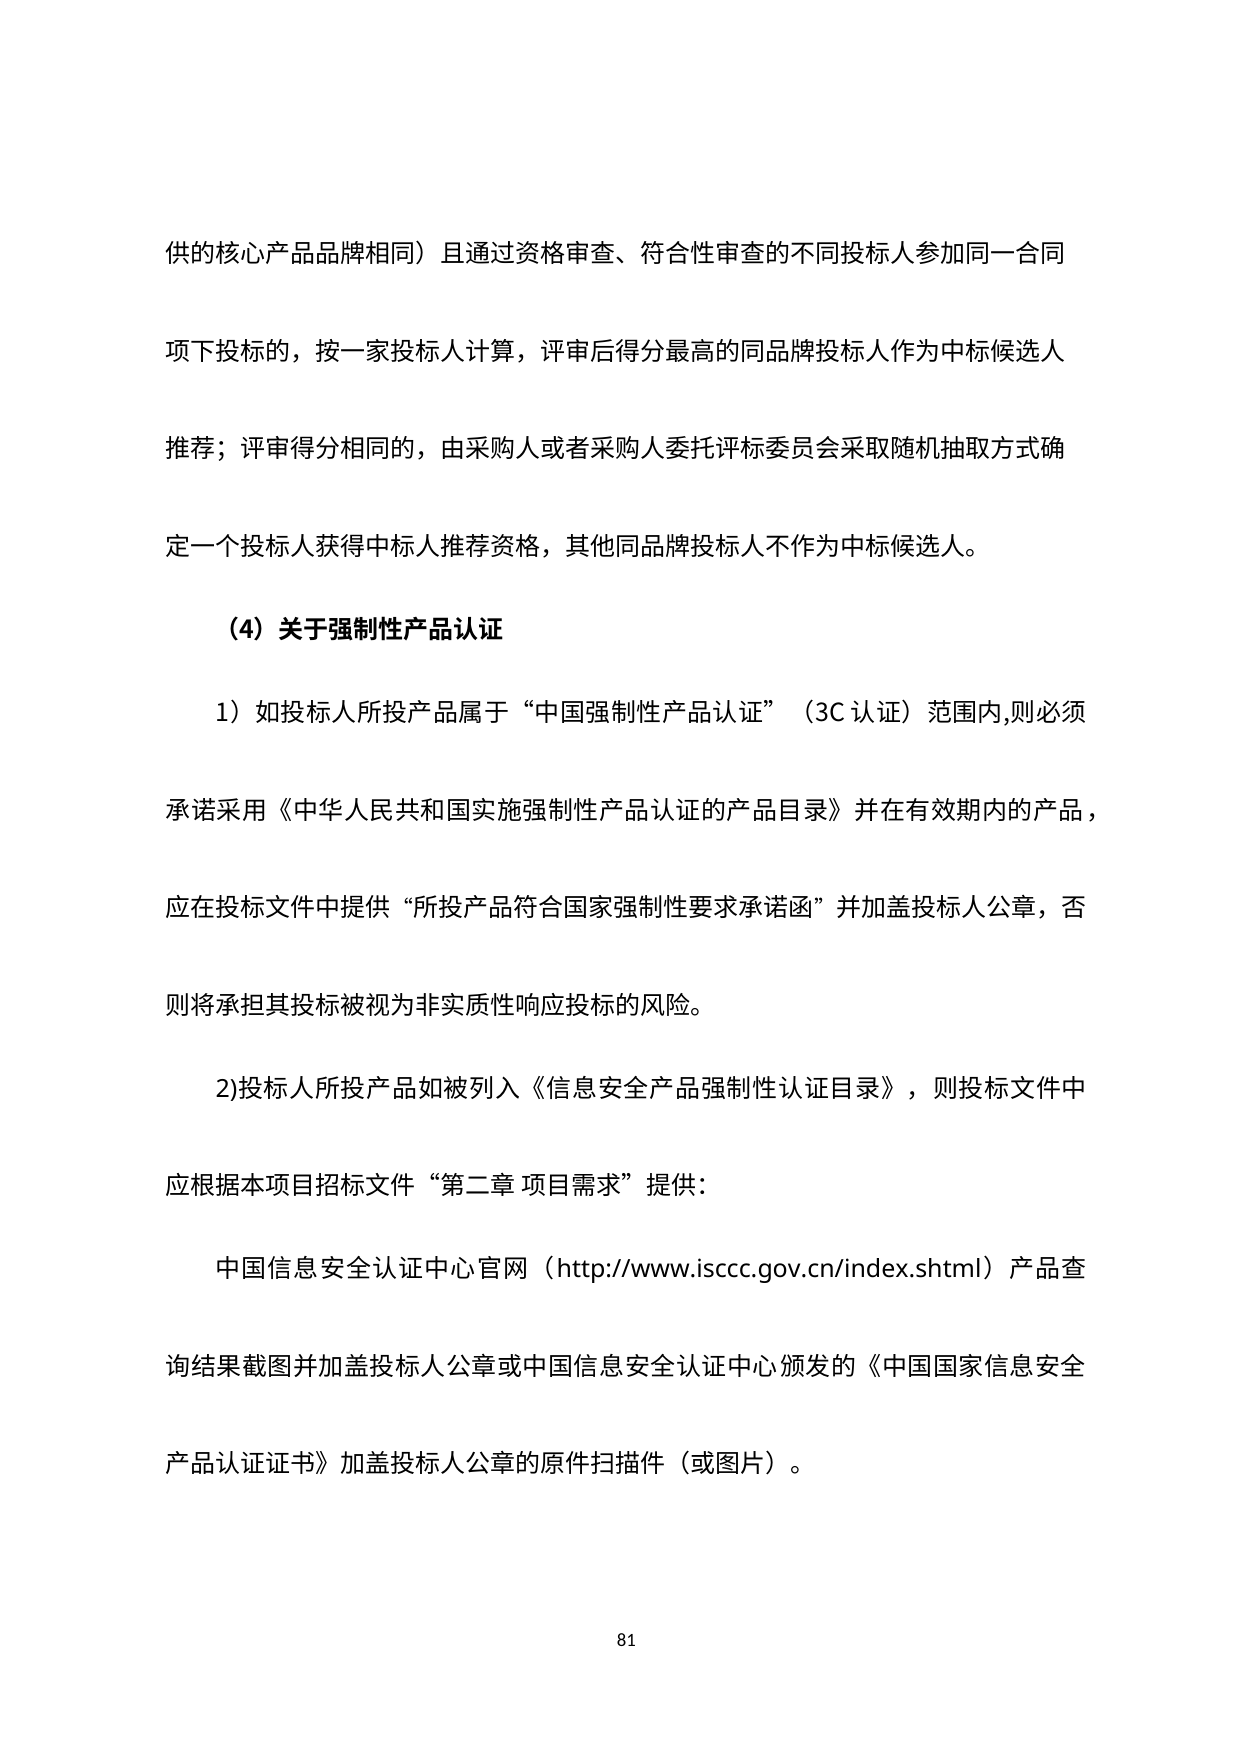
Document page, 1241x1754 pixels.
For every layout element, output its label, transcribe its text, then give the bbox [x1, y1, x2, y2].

text 1）如投标人所投产品属于“中国强制性产品认证”（3C认证）范围内,则必须承诺采用《中华人民共和国实施强制性产品认证的产品目录》并在有效期内的产品，应在投标文件中提供“所投产品符合国家强制性要求承诺函”并加盖投标人公章，否则将承担其投标被视为非实质性响应投标的风险。 [165, 678, 1087, 1036]
text 2)投标人所投产品如被列入《信息安全产品强制性认证目录》，则投标文件中应根据本项目招标文件“第二章 项目需求”提供： [165, 1054, 1087, 1216]
text （4）关于强制性产品认证 [165, 595, 1087, 660]
text 中国信息安全认证中心官网（http://www.isccc.gov.cn/index.shtml）产品查询结果截图并加盖投标人公章或中国信息安全认证中心颁发的《中国国家信息安全产品认证证书》加盖投标人公章的原件扫描件（或图片）。 [165, 1234, 1087, 1494]
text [165, 219, 1087, 577]
